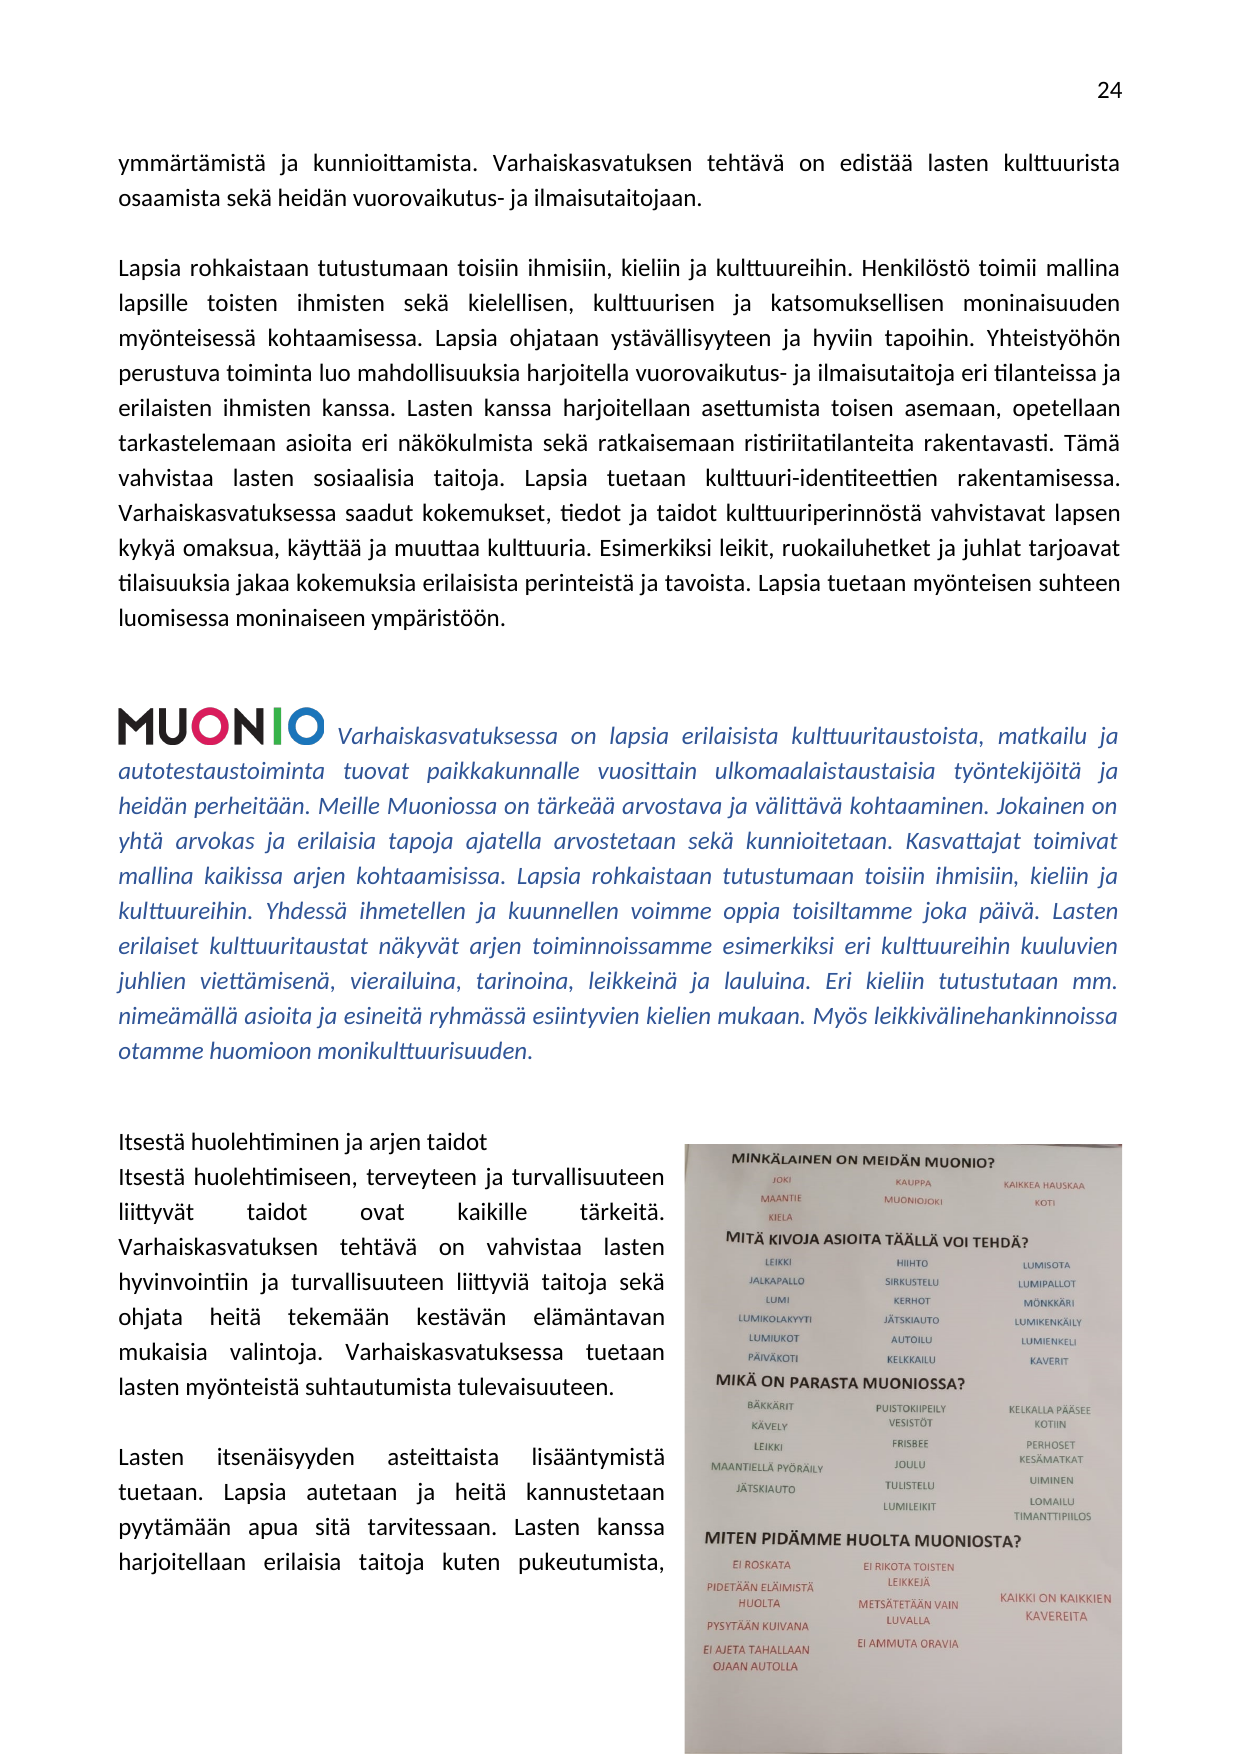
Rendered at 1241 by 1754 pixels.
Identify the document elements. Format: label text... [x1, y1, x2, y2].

picture [118, 707, 324, 745]
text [118, 148, 1122, 213]
text Lapsia rohkaistaan tutustumaan toisiin ihmisiin, kieliin ja kulttuureihin. Henkilöstö toimii mallina lapsille toisten ihmisten sekä kielellisen, kulttuurisen ja katsomuksellisen moninaisuuden myönteisessä kohtaamisessa. Lapsia ohjataan ystävällisyyteen ja hyviin tapoihin. Yhteistyöhön perustuva toiminta luo mahdollisuuksia harjoitella vuorovaikutus- ja ilmaisutaitoja eri tilanteissa ja erilaisten ihmisten kanssa. Lasten kanssa harjoitellaan asettumista toisen asemaan, opetellaan tarkastelemaan asioita eri näkökulmista sekä ratkaisemaan ristiriitatilanteita rakentavasti. Tämä vahvistaa lasten sosiaalisia taitoja. Lapsia tuetaan kulttuuri-identiteettien rakentamisessa. Varhaiskasvatuksessa saadut kokemukset, tiedot ja taidot kulttuuriperinnöstä vahvistavat lapsen kykyä omaksua, käyttää ja muuttaa kulttuuria. Esimerkiksi leikit, ruokailuhetket ja juhlat tarjoavat tilaisuuksia jakaa kokemuksia erilaisista perinteistä ja tavoista. Lapsia tuetaan myönteisen suhteen luomisessa moninaiseen ympäristöön. [118, 253, 1122, 633]
subtitle Itsestä huolehtiminen ja arjen taidot [118, 1126, 1122, 1156]
text Itsestä huolehtimiseen, terveyteen ja turvallisuuteen liittyvät taidot ovat kaikille tärkeitä. Varhaiskasvatuksen tehtävä on vahvistaa lasten hyvinvointiin ja turvallisuuteen liittyviä taitoja sekä ohjata heitä tekemään kestävän elämäntavan mukaisia valintoja. Varhaiskasvatuksessa tuetaan lasten myönteistä suhtautumista tulevaisuuteen. [118, 1161, 684, 1401]
text Varhaiskasvatuksessa on lapsia erilaisista kulttuuritaustoista, matkailu ja autotestaustoiminta tuovat paikkakunnalle vuosittain ulkomaalaistaustaisia työntekijöitä ja heidän perheitään. Meille Muoniossa on tärkeää arvostava ja välittävä kohtaaminen. Jokainen on yhtä arvokas ja erilaisia tapoja ajatella arvostetaan sekä kunnioitetaan. Kasvattajat toimivat mallina kaikissa arjen kohtaamisissa. Lapsia rohkaistaan tutustumaan toisiin ihmisiin, kieliin ja kulttuureihin. Yhdessä ihmetellen ja kuunnellen voimme oppia toisiltamme joka päivä. Lasten erilaiset kulttuuritaustat näkyvät arjen toiminnoissamme esimerkiksi eri kulttuureihin kuuluvien juhlien viettämisenä, vierailuina, tarinoina, leikkeinä ja lauluina. Eri kieliin tutustutaan mm. nimeämällä asioita ja esineitä ryhmässä esiintyvien kielien mukaan. Myös leikkivälinehankinnoissa otamme huomioon monikulttuurisuuden. [118, 708, 1122, 1066]
picture [684, 1144, 1123, 1754]
